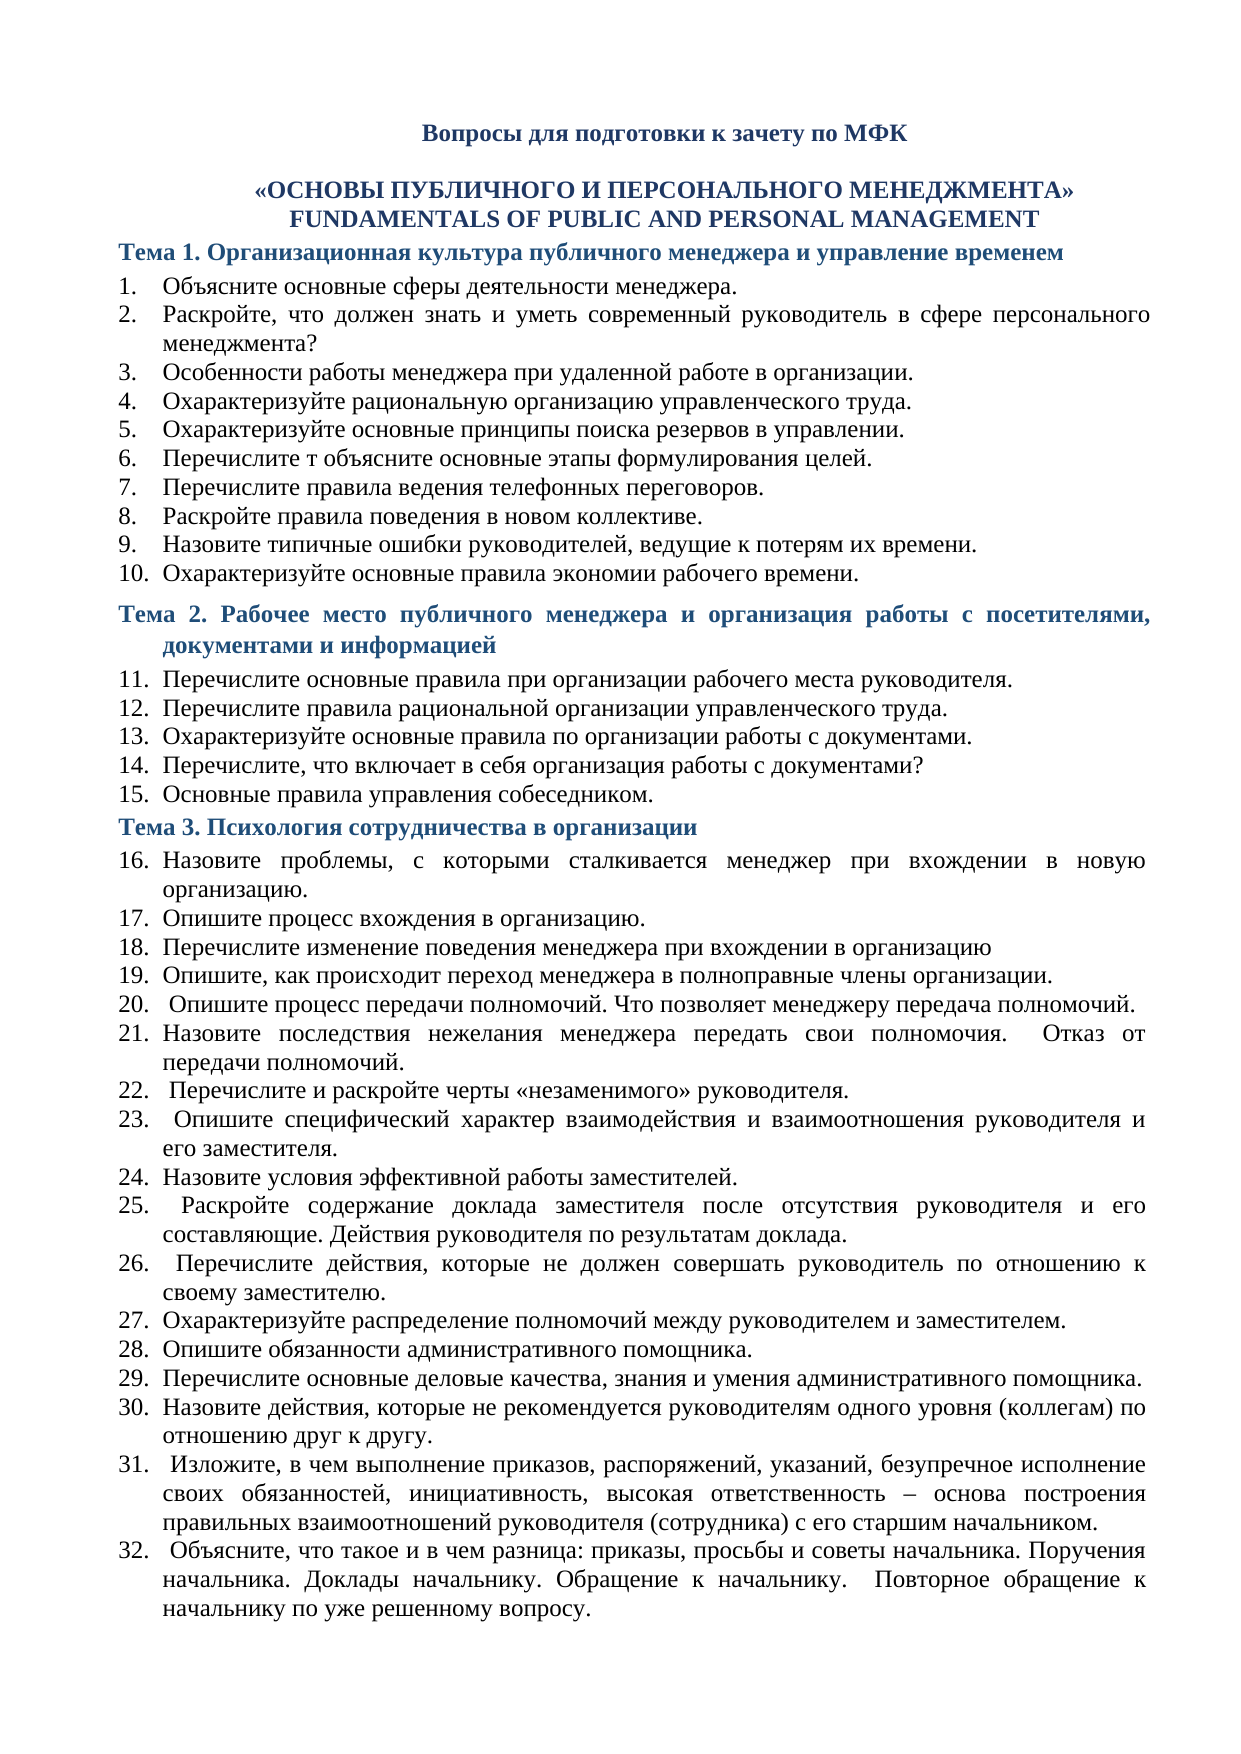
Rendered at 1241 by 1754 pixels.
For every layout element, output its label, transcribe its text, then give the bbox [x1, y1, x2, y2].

list Охарактеризуйте основные правила по организации работы с документами. [118, 721, 1152, 750]
list Перечислите основные правила при организации рабочего места руководителя. [118, 664, 1152, 693]
list Назовите действия, которые не рекомендуется руководителям одного уровня (коллегам) по отношению друг к другу. [118, 1392, 1147, 1449]
list Перечислите действия, которые не должен совершать руководитель по отношению к своему заместителю. [118, 1248, 1147, 1305]
list Назовите условия эффективной работы заместителей. [118, 1162, 1147, 1190]
text Тема 2. Рабочее место публичного менеджера и организация работы с посетителями, документами и информацией [118, 599, 1152, 659]
list Особенности работы менеджера при удаленной работе в организации. [118, 357, 1152, 386]
list Назовите последствия нежелания менеджера передать свои полномочия. Отказ от передачи полномочий. [118, 1018, 1147, 1075]
list Охарактеризуйте распределение полномочий между руководителем и заместителем. [118, 1305, 1147, 1334]
text Тема 1. Организационная культура публичного менеджера и управление временем [118, 237, 1152, 266]
list Раскройте, что должен знать и уметь современный руководитель в сфере персонального менеджмента? [118, 299, 1152, 357]
list Раскройте правила поведения в новом коллективе. [118, 501, 1152, 529]
list Перечислите основные деловые качества, знания и умения административного помощника. [118, 1363, 1147, 1392]
text FUNDAMENTALS OF PUBLIC AND PERSONAL MANAGEMENT [118, 204, 1152, 233]
list Охарактеризуйте основные правила экономии рабочего времени. [118, 558, 1152, 587]
text Вопросы для подготовки к зачету по МФК [118, 118, 1152, 147]
list Основные правила управления собеседником. [118, 779, 1152, 808]
list Перечислите и раскройте черты «незаменимого» руководителя. [118, 1075, 1147, 1104]
list Опишите специфический характер взаимодействия и взаимоотношения руководителя и его заместителя. [118, 1104, 1147, 1162]
text «ОСНОВЫ ПУБЛИЧНОГО И ПЕРСОНАЛЬНОГО МЕНЕДЖМЕНТА» [118, 176, 1152, 204]
list Опишите процесс передачи полномочий. Что позволяет менеджеру передача полномочий. [118, 989, 1147, 1018]
list Перечислите т объясните основные этапы формулирования целей. [118, 443, 1152, 472]
list Опишите процесс вхождения в организацию. [118, 903, 1147, 932]
list Объясните основные сферы деятельности менеджера. [118, 271, 1152, 299]
list Опишите, как происходит переход менеджера в полноправные члены организации. [118, 960, 1147, 989]
list Охарактеризуйте рациональную организацию управленческого труда. [118, 386, 1152, 414]
list Опишите обязанности административного помощника. [118, 1334, 1147, 1363]
list Перечислите правила ведения телефонных переговоров. [118, 472, 1152, 501]
list Раскройте содержание доклада заместителя после отсутствия руководителя и его составляющие. Действия руководителя по результатам доклада. [118, 1190, 1147, 1248]
text Тема 3. Психология сотрудничества в организации [118, 812, 1181, 841]
list Охарактеризуйте основные принципы поиска резервов в управлении. [118, 414, 1152, 443]
list Изложите, в чем выполнение приказов, распоряжений, указаний, безупречное исполнение своих обязанностей, инициативность, высокая ответственность – основа построения правильных взаимоотношений руководителя (сотрудника) с его старшим начальником. [118, 1449, 1147, 1535]
list Объясните, что такое и в чем разница: приказы, просьбы и советы начальника. Поручения начальника. Доклады начальнику. Обращение к начальнику. Повторное обращение к начальнику по уже решенному вопросу. [118, 1535, 1147, 1622]
list Перечислите, что включает в себя организация работы с документами? [118, 750, 1152, 779]
list Назовите проблемы, с которыми сталкивается менеджер при вхождении в новую организацию. [118, 845, 1147, 903]
list Назовите типичные ошибки руководителей, ведущие к потерям их времени. [118, 529, 1152, 558]
list Перечислите изменение поведения менеджера при вхождении в организацию [118, 932, 1147, 960]
list Перечислите правила рациональной организации управленческого труда. [118, 693, 1152, 721]
